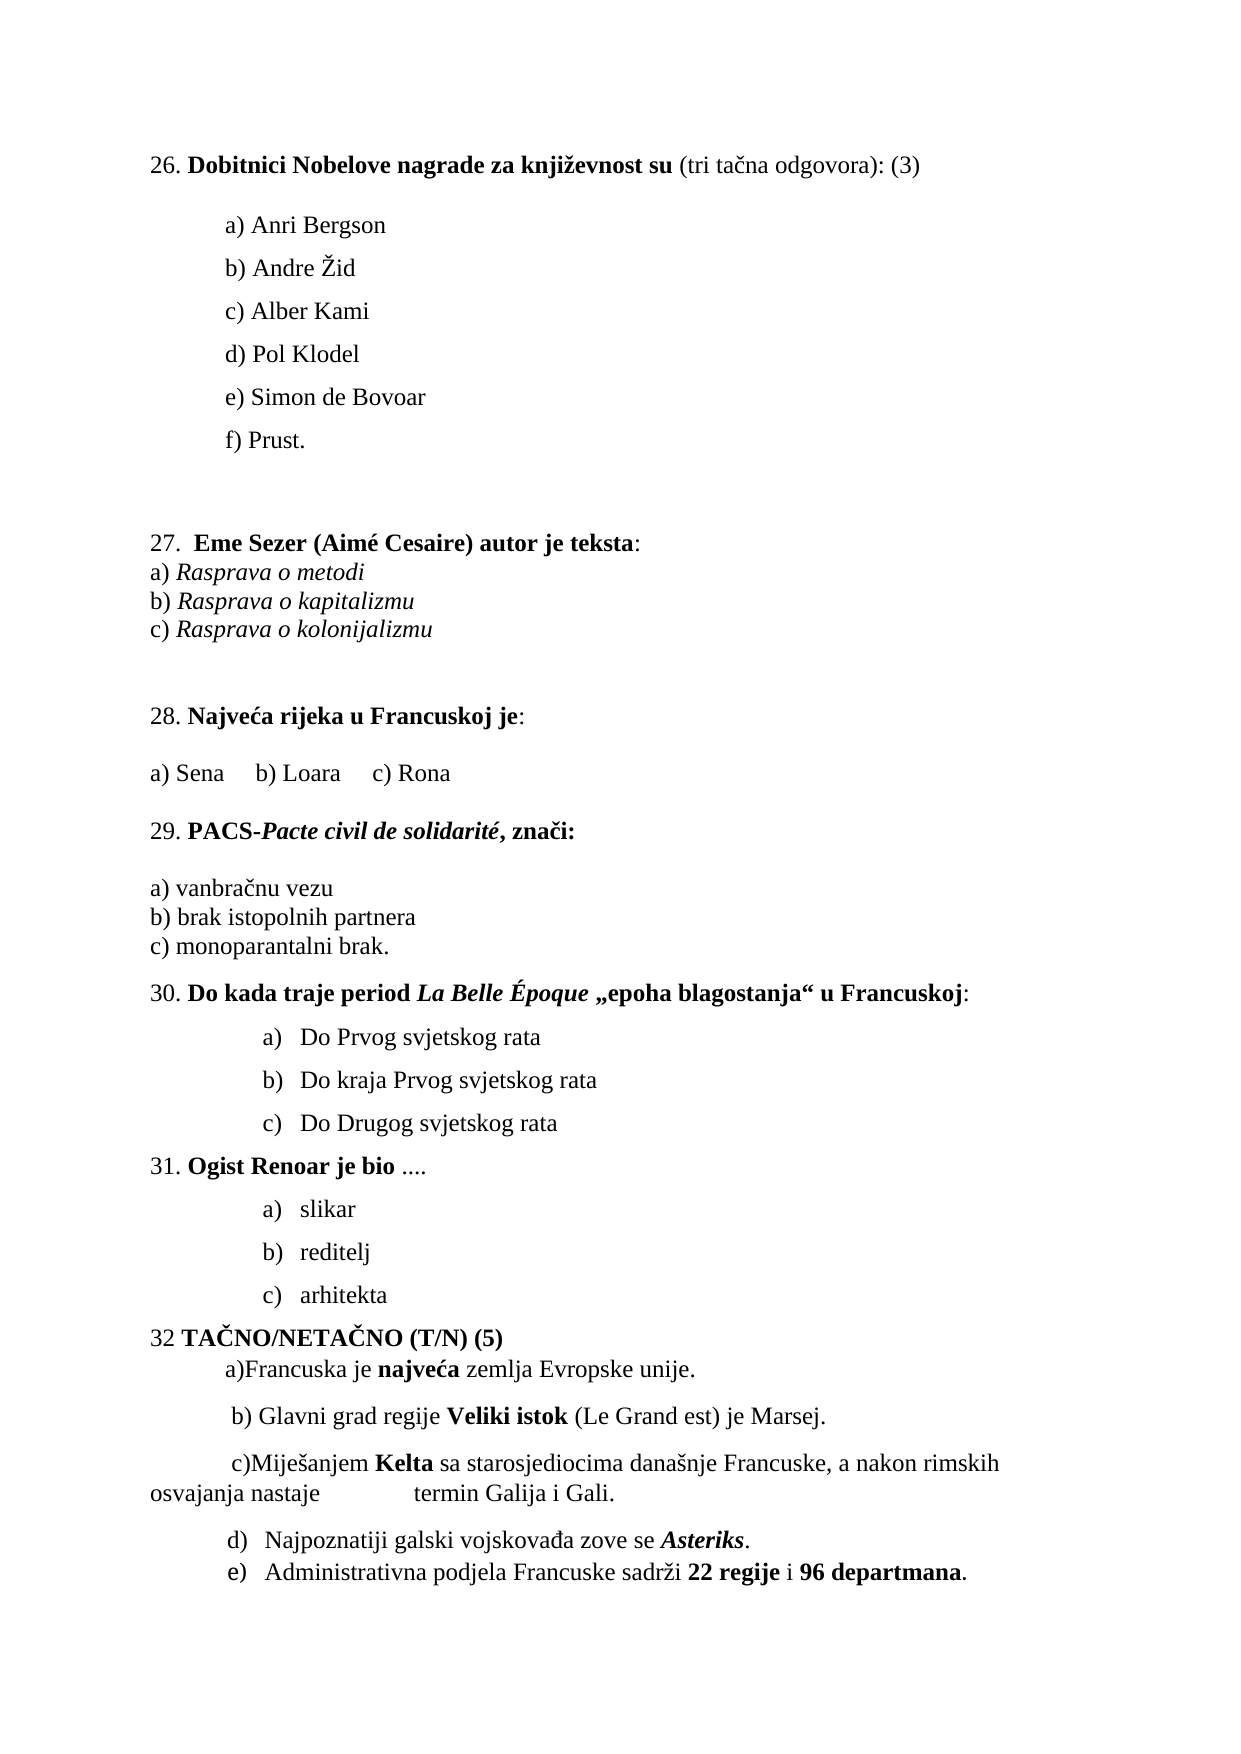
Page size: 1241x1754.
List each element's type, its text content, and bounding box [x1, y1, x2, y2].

list c) Alber Kami [225, 296, 1090, 325]
text a) vanbračnu vezu [150, 873, 1090, 902]
list 31. Ogist Renoar je bio .... [150, 1151, 1090, 1180]
list b) Andre Žid [225, 253, 1090, 282]
text a) Sena b) Loara c) Rona [150, 758, 1090, 787]
text a) Rasprava o metodi [150, 557, 1090, 586]
list e) Simon de Bovoar [225, 382, 1090, 411]
text 29. PACS-Pacte civil de solidarité, znači: [150, 816, 1090, 844]
text c) Rasprava o kolonijalizmu [150, 614, 1090, 643]
list a) Anri Bergson [225, 210, 1090, 238]
text b) brak istopolnih partnera [150, 902, 1090, 931]
text b) Rasprava o kapitalizmu [150, 586, 1090, 614]
text 27. Eme Sezer (Aimé Cesaire) autor je teksta: [150, 528, 1090, 557]
text 28. Najveća rijeka u Francuskoj je: [150, 701, 1090, 729]
list f) Prust. [225, 425, 1090, 454]
text 26. Dobitnici Nobelove nagrade za književnost su (tri tačna odgovora): (3) [150, 150, 1090, 179]
text b) Glavni grad regije Veliki istok (Le Grand est) je Marsej. [150, 1401, 1090, 1430]
list reditelj [262, 1237, 1090, 1266]
list slikar [262, 1194, 1090, 1223]
list Do Prvog svjetskog rata [262, 1022, 1090, 1050]
list Do Drugog svjetskog rata [262, 1108, 1090, 1137]
text c)Miješanjem Kelta sa starosjediocima današnje Francuske, a nakon rimskih osvajanja nastaje termin Galija i Gali. [150, 1448, 1090, 1507]
list d) Pol Klodel [225, 339, 1090, 368]
list arhitekta [262, 1280, 1090, 1309]
list Administrativna podjela Francuske sadrži 22 regije i 96 departmana. [227, 1556, 1090, 1587]
list 30. Do kada traje period La Belle Époque „epoha blagostanja“ u Francuskoj: [150, 978, 1090, 1007]
list Do kraja Prvog svjetskog rata [262, 1065, 1090, 1093]
text c) monoparantalni brak. [150, 931, 1090, 959]
list Najpoznatiji galski vojskovađa zove se Asteriks. [227, 1526, 1090, 1554]
list 32 TAČNO/NETAČNO (T/N) (5) [150, 1323, 1090, 1352]
list a)Francuska je najveća zemlja Evropske unije. [225, 1354, 1090, 1383]
